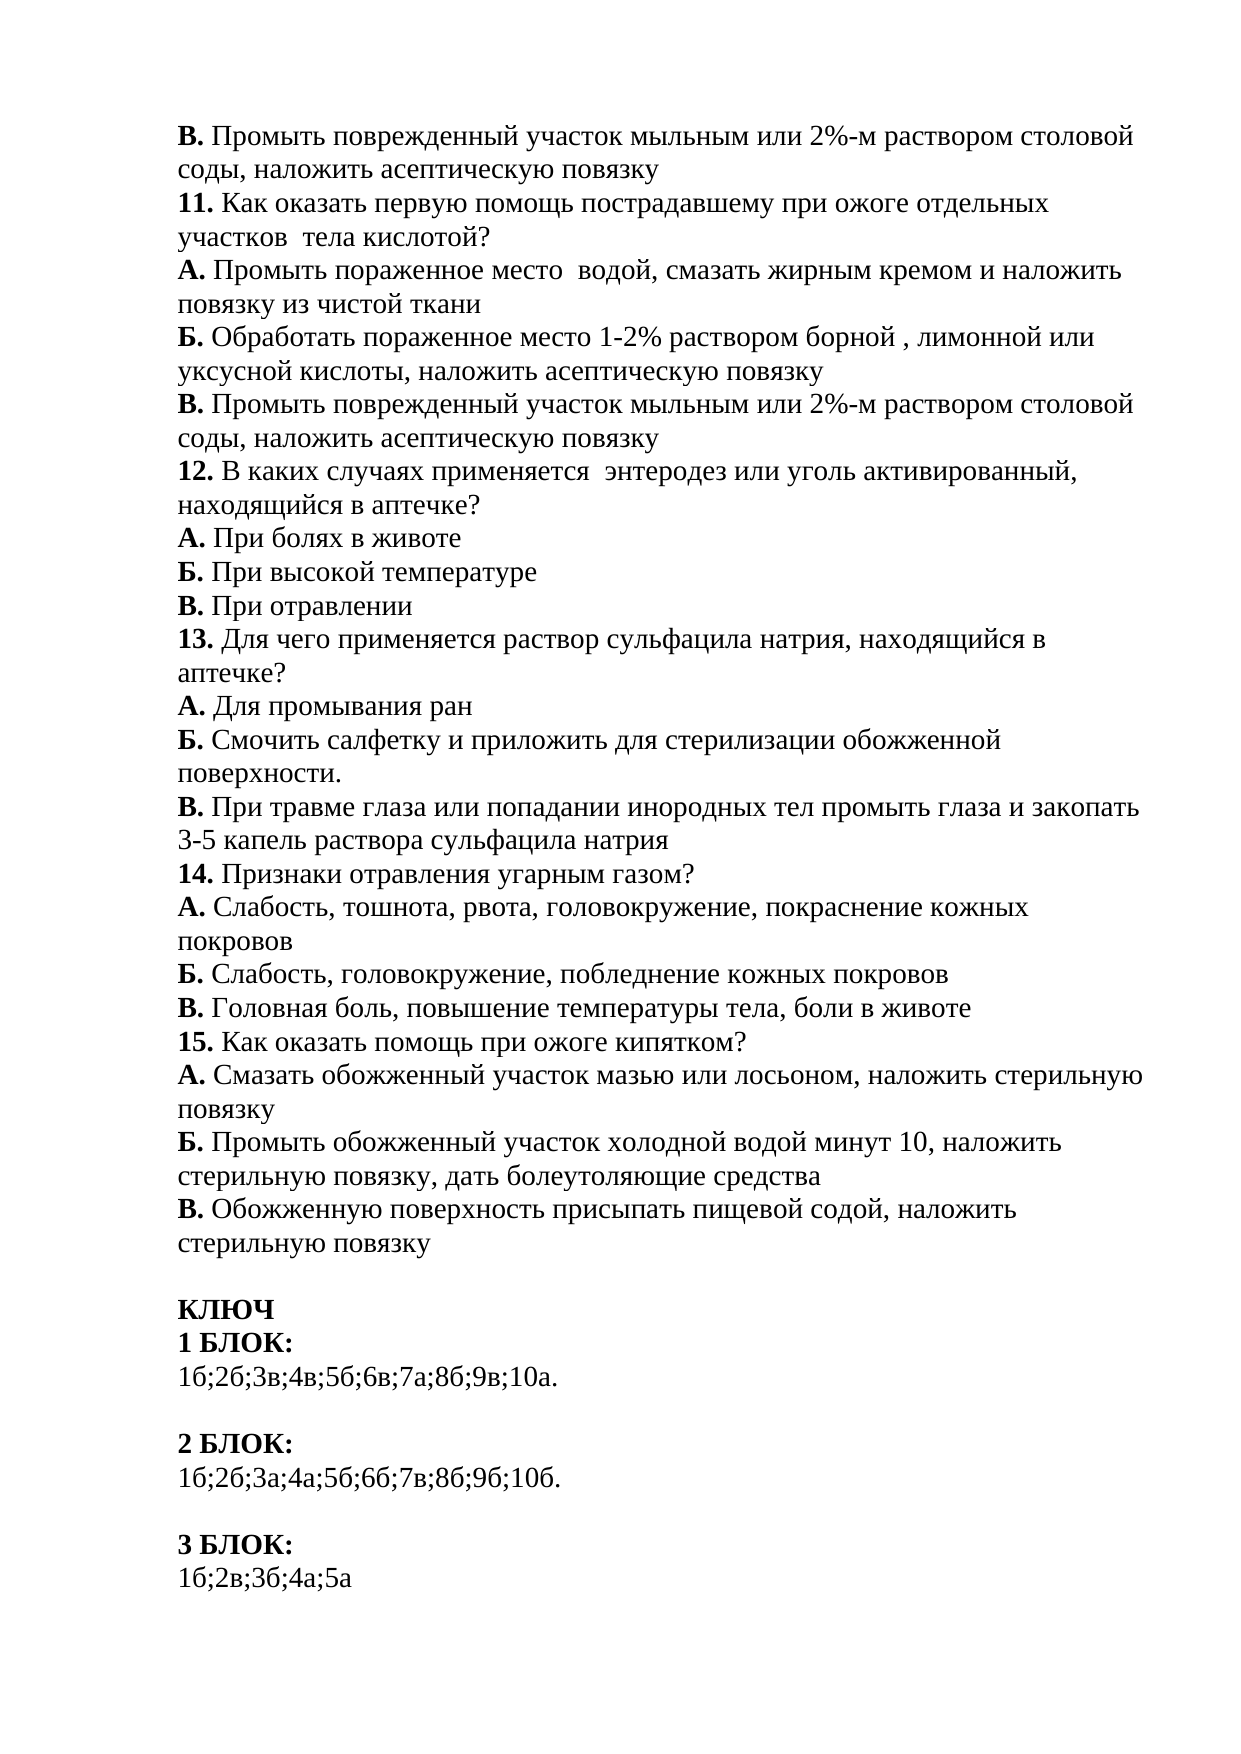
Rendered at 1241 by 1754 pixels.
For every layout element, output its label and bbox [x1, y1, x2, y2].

text [177, 118, 1152, 1627]
